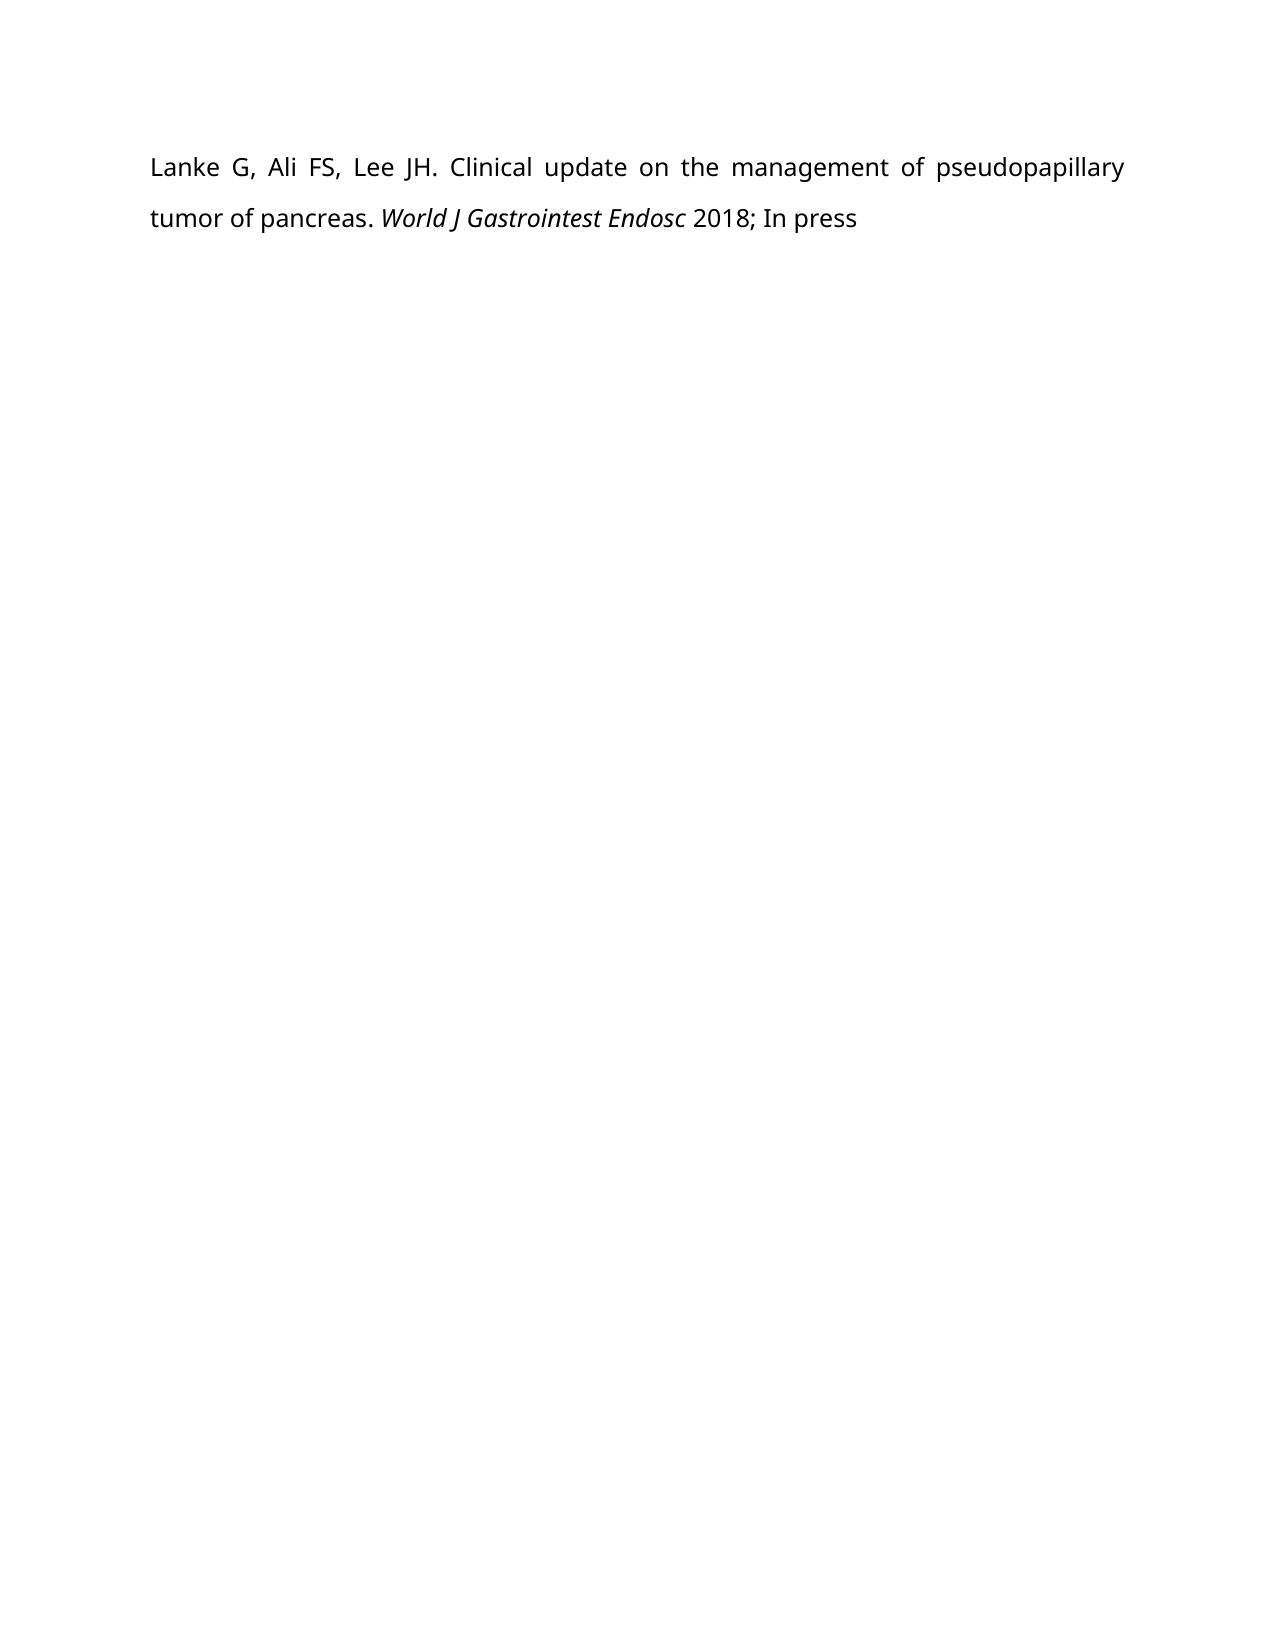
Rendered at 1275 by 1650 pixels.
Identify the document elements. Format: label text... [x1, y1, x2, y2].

text Lanke G, Ali FS, Lee JH. Clinical update on the management of pseudopapillary tumor of pancreas. World J Gastrointest Endosc 2018; In press [150, 150, 1125, 235]
